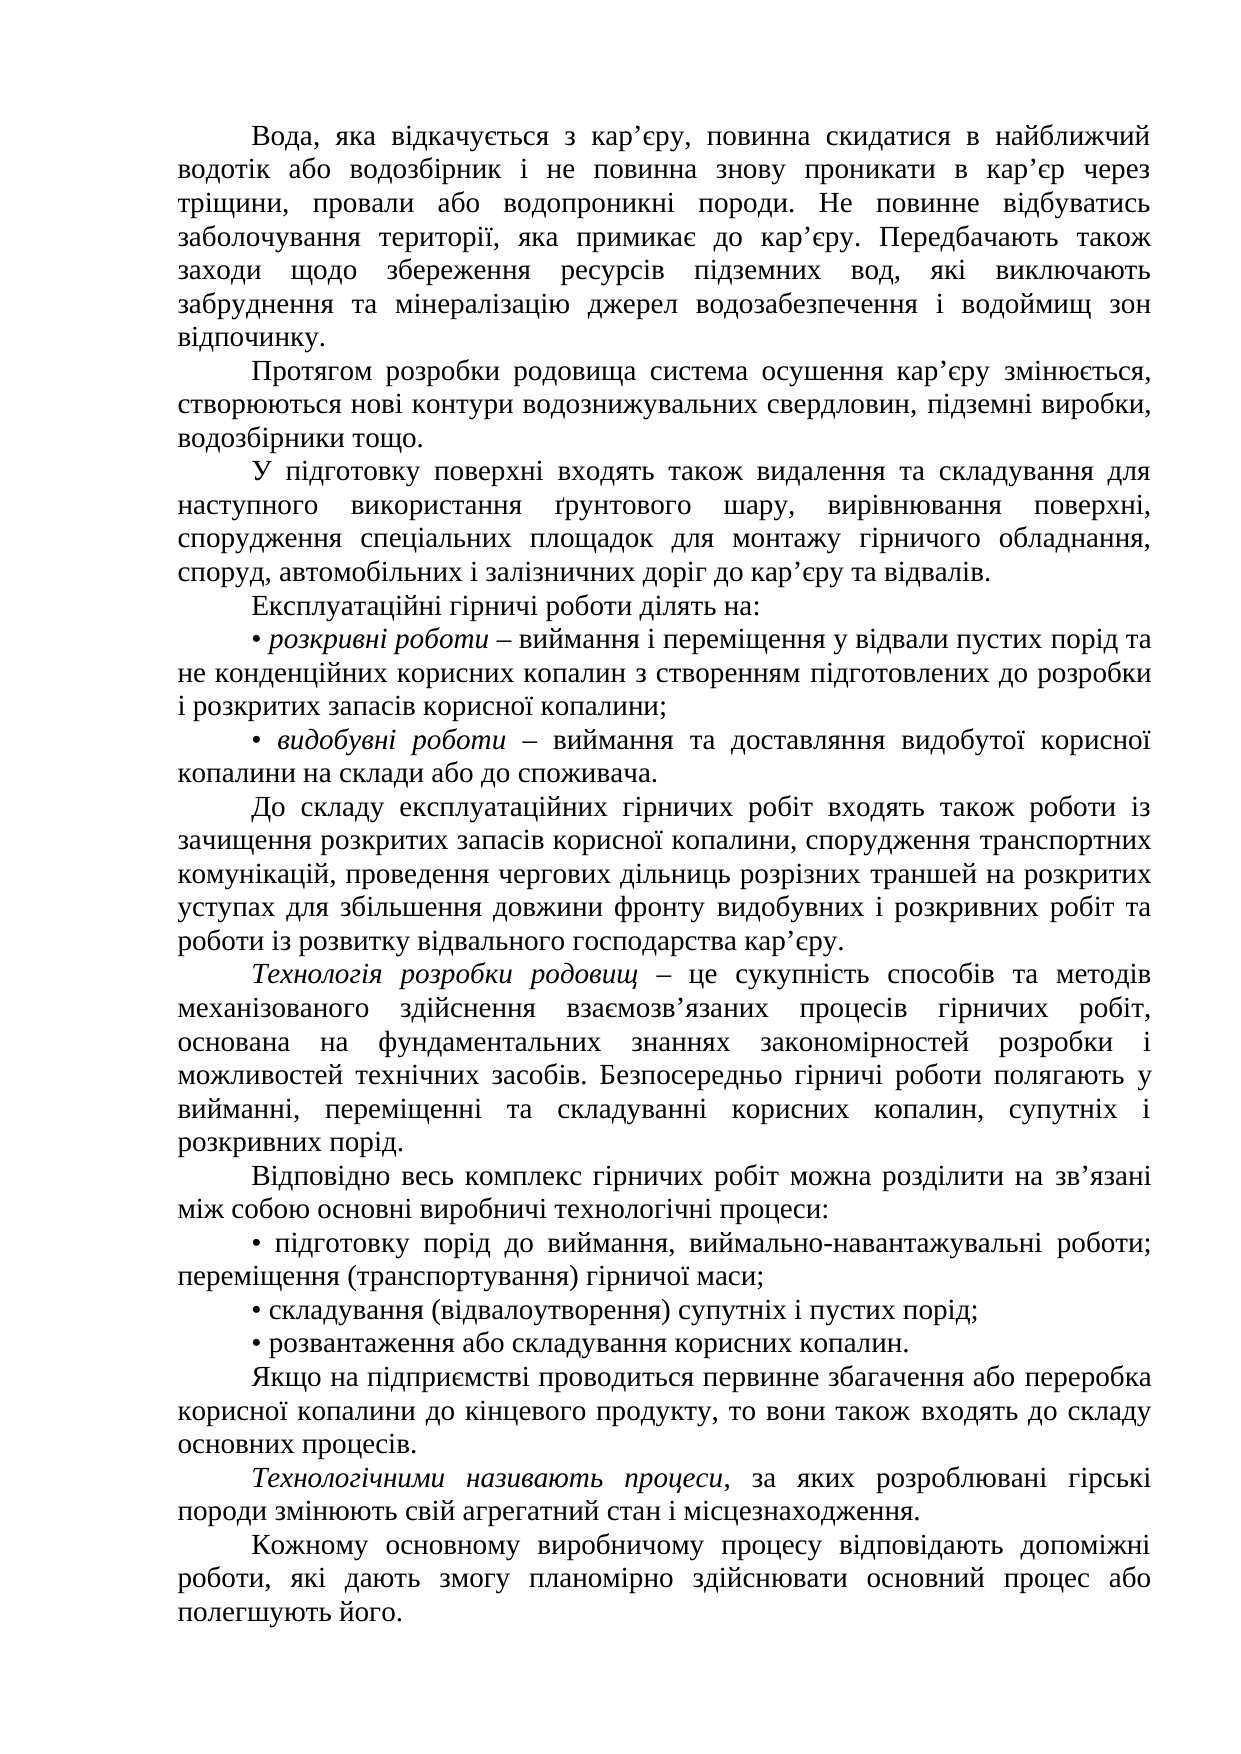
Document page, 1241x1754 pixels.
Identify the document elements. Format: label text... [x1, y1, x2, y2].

text Якщо на підприємстві проводиться первинне збагачення або переробка корисної копалини до кінцевого продукту, то вони також входять до складу основних процесів. [177, 1359, 1152, 1460]
text • розкривні роботи – виймання і переміщення у відвали пустих порід та не конденційних корисних копалин з створенням підготовлених до розробки і розкритих запасів корисної копалини; [177, 621, 1152, 722]
text До складу експлуатаційних гірничих робіт входять також роботи із зачищення розкритих запасів корисної копалини, спорудження транспортних комунікацій, проведення чергових дільниць розрізних траншей на розкритих уступах для збільшення довжини фронту видобувних і розкривних робіт та роботи із розвитку відвального господарства кар’єру. [177, 789, 1152, 957]
text • складування (відвалоутворення) супутніх і пустих порід; [177, 1292, 1152, 1326]
text Протягом розробки родовища система осушення кар’єру змінюється, створюються нові контури водознижувальних свердловин, підземні виробки, водозбірники тощо. [177, 353, 1152, 453]
text Технологія розробки родовищ – це сукупність способів та методів механізованого здійснення взаємозв’язаних процесів гірничих робіт, основана на фундаментальних знаннях закономірностей розробки і можливостей технічних засобів. Безпосередньо гірничі роботи полягають у вийманні, переміщенні та складуванні корисних копалин, супутніх і розкривних порід. [177, 957, 1152, 1158]
text • підготовку порід до виймання, виймально-навантажувальні роботи; переміщення (транспортування) гірничої маси; [177, 1225, 1152, 1292]
text • розвантаження або складування корисних копалин. [177, 1326, 1152, 1359]
text Вода, яка відкачується з кар’єру, повинна скидатися в найближчий водотік або водозбірник і не повинна знову проникати в кар’єр через тріщини, провали або водопроникні породи. Не повинне відбуватись заболочування території, яка примикає до кар’єру. Передбачають також заходи щодо збереження ресурсів підземних вод, які виключають забруднення та мінералізацію джерел водозабезпечення і водоймищ зон відпочинку. [177, 118, 1152, 353]
text У підготовку поверхні входять також видалення та складування для наступного використання ґрунтового шару, вирівнювання поверхні, спорудження спеціальних площадок для монтажу гірничого обладнання, споруд, автомобільних і залізничних доріг до кар’єру та відвалів. [177, 453, 1152, 588]
text Експлуатаційні гірничі роботи ділять на: [177, 588, 1152, 621]
text • видобувні роботи – виймання та доставляння видобутої корисної копалини на склади або до споживача. [177, 722, 1152, 789]
text Відповідно весь комплекс гірничих робіт можна розділити на зв’язані між собою основні виробничі технологічні процеси: [177, 1158, 1152, 1225]
text Кожному основному виробничому процесу відповідають допоміжні роботи, які дають змогу планомірно здійснювати основний процес або полегшують його. [177, 1527, 1152, 1627]
text Технологічними називають процеси, за яких розроблювані гірські породи змінюють свій агрегатний стан і місцезнаходження. [177, 1460, 1152, 1527]
